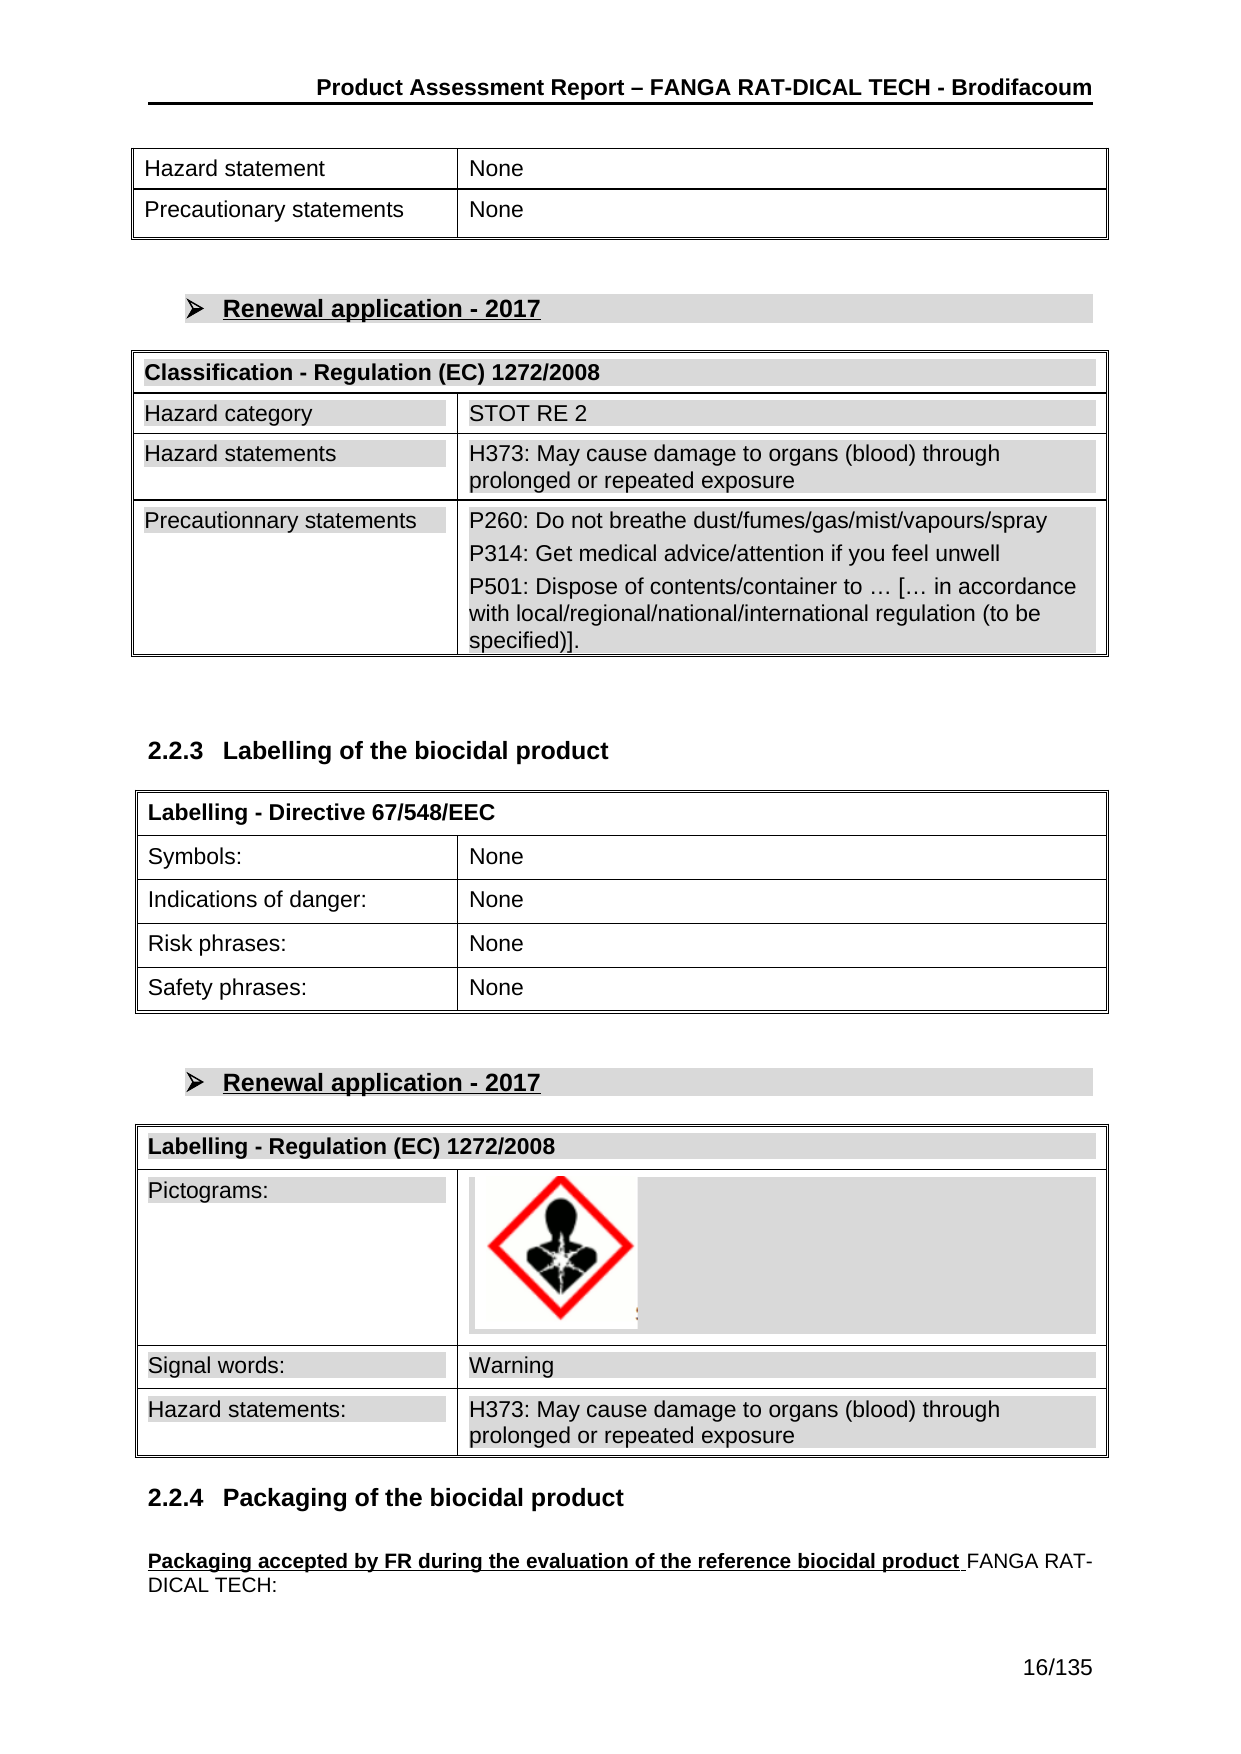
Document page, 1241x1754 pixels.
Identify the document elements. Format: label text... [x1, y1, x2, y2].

table_cell Signal words: [138, 1346, 457, 1388]
table_cell P260: Do not breathe dust/fumes/gas/mist/vapours/spray P314: Get medical advice/attention if you feel unwell P501: Dispose of contents/container to … [… in accordance with local/regional/national/international regulation (to be specified)]. [458, 501, 1106, 653]
list Renewal application - 2017 [185, 294, 1093, 323]
table_cell STOT RE 2 [458, 394, 1106, 432]
table_cell H373: May cause damage to organs (blood) through prolonged or repeated exposure [458, 434, 1106, 499]
table_cell None [458, 149, 1106, 188]
table_cell [458, 1170, 1106, 1344]
table_cell Hazard category [134, 394, 457, 432]
table_header Labelling - Directive 67/548/EEC [138, 793, 1106, 835]
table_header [134, 353, 1106, 392]
table_cell Precautionary statements [134, 190, 457, 237]
table_cell Symbols: [138, 836, 457, 879]
table_cell H373: May cause damage to organs (blood) through prolonged or repeated exposure [458, 1389, 1106, 1454]
table_cell Warning [458, 1346, 1106, 1388]
table_cell None [458, 190, 1106, 237]
table_cell Risk phrases: [138, 924, 457, 967]
table_cell Indications of danger: [138, 880, 457, 923]
table_cell Safety phrases: [138, 968, 457, 1010]
text Packaging accepted by FR during the evaluation of the reference biocidal product FANGA RAT-DICAL TECH: [148, 1549, 1093, 1597]
list Renewal application - 2017 [185, 1068, 1093, 1096]
table_cell Pictograms: [138, 1170, 457, 1344]
table_cell None [458, 880, 1106, 923]
table_header Labelling - Regulation (EC) 1272/2008 [138, 1127, 1106, 1169]
table_cell Hazard statements [134, 434, 457, 499]
table_cell None [458, 968, 1106, 1010]
subtitle Labelling of the biocidal product [148, 736, 1093, 764]
table_cell None [458, 924, 1106, 967]
table_cell None [458, 836, 1106, 879]
picture [475, 1176, 638, 1329]
table_cell Precautionnary statements [134, 501, 457, 653]
table_cell Hazard statements: [138, 1389, 457, 1454]
table_cell Hazard statement [134, 149, 457, 188]
subtitle Packaging of the biocidal product [148, 1483, 1093, 1511]
